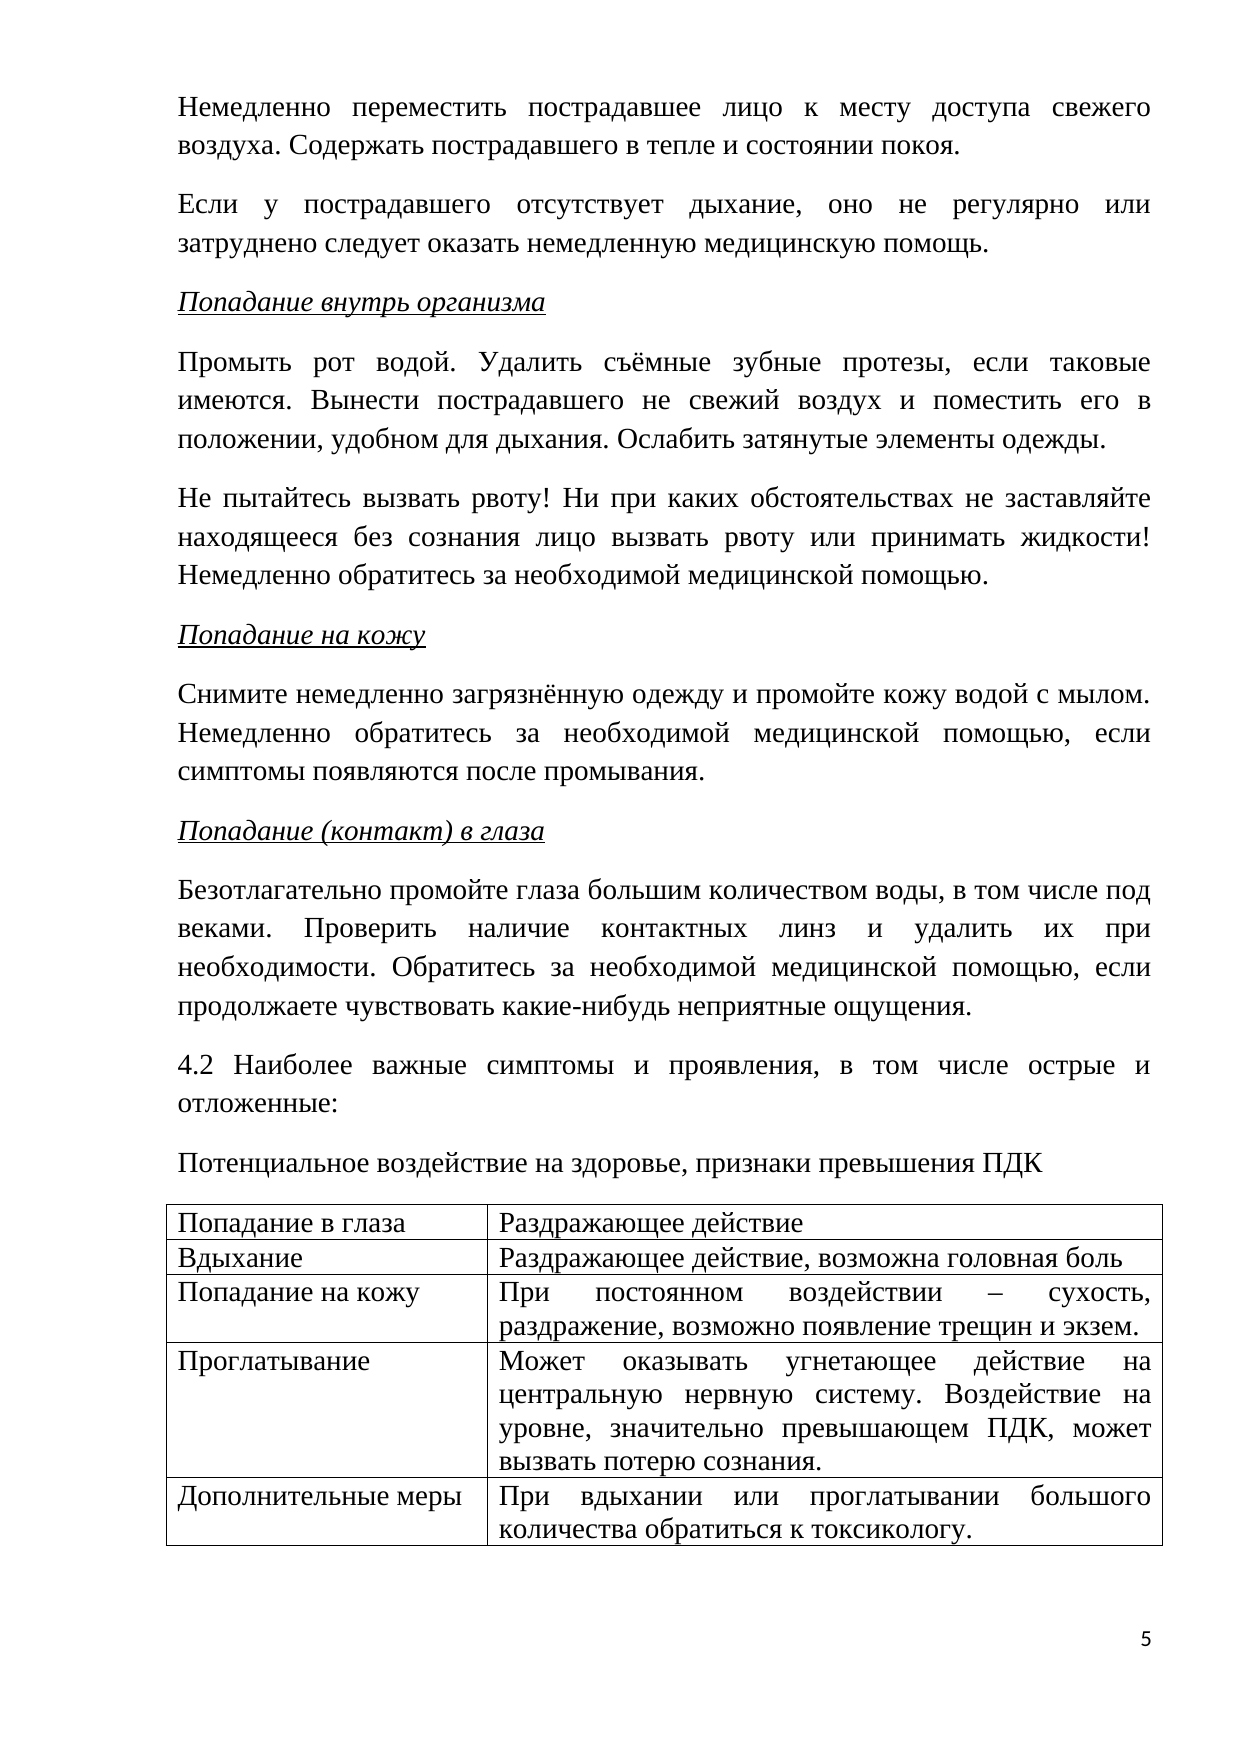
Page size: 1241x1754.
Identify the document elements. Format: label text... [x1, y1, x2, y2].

table_cell Может оказывать угнетающее действие на центральную нервную систему. Воздействие на уровне, значительно превышающем ПДК, может вызвать потерю сознания. [488, 1343, 1162, 1477]
text Потенциальное воздействие на здоровье, признаки превышения ПДК [177, 1145, 1152, 1178]
table_cell Вдыхание [167, 1240, 487, 1273]
table_cell Дополнительные меры [167, 1478, 487, 1545]
table_header Попадание в глаза [167, 1205, 487, 1239]
table_header Раздражающее действие [488, 1205, 1162, 1239]
text Промыть рот водой. Удалить съёмные зубные протезы, если таковые имеются. Вынести пострадавшего не свежий воздух и поместить его в положении, удобном для дыхания. Ослабить затянутые элементы одежды. [177, 344, 1152, 454]
table_cell Раздражающее действие, возможна головная боль [488, 1240, 1162, 1273]
text Попадание (контакт) в глаза [177, 813, 1152, 846]
text Если у пострадавшего отсутствует дыхание, оно не регулярно или затруднено следует оказать немедленную медицинскую помощь. [177, 187, 1152, 259]
text 4.2 Наиболее важные симптомы и проявления, в том числе острые и отложенные: [177, 1047, 1152, 1119]
text Попадание на кожу [177, 617, 1152, 650]
text Немедленно переместить пострадавшее лицо к месту доступа свежего воздуха. Содержать пострадавшего в тепле и состоянии покоя. [177, 89, 1152, 161]
table_cell При постоянном воздействии – сухость, раздражение, возможно появление трещин и экзем. [488, 1275, 1162, 1342]
text Снимите немедленно загрязнённую одежду и промойте кожу водой с мылом. Немедленно обратитесь за необходимой медицинской помощью, если симптомы появляются после промывания. [177, 676, 1152, 787]
table_cell При вдыхании или проглатывании большого количества обратиться к токсикологу. [488, 1478, 1162, 1545]
text Попадание внутрь организма [177, 284, 1152, 318]
table_cell Проглатывание [167, 1343, 487, 1477]
text Не пытайтесь вызвать рвоту! Ни при каких обстоятельствах не заставляйте находящееся без сознания лицо вызвать рвоту или принимать жидкости! Немедленно обратитесь за необходимой медицинской помощью. [177, 480, 1152, 591]
table_cell Попадание на кожу [167, 1275, 487, 1342]
text Безотлагательно промойте глаза большим количеством воды, в том числе под веками. Проверить наличие контактных линз и удалить их при необходимости. Обратитесь за необходимой медицинской помощью, если продолжаете чувствовать какие-нибудь неприятные ощущения. [177, 872, 1152, 1021]
